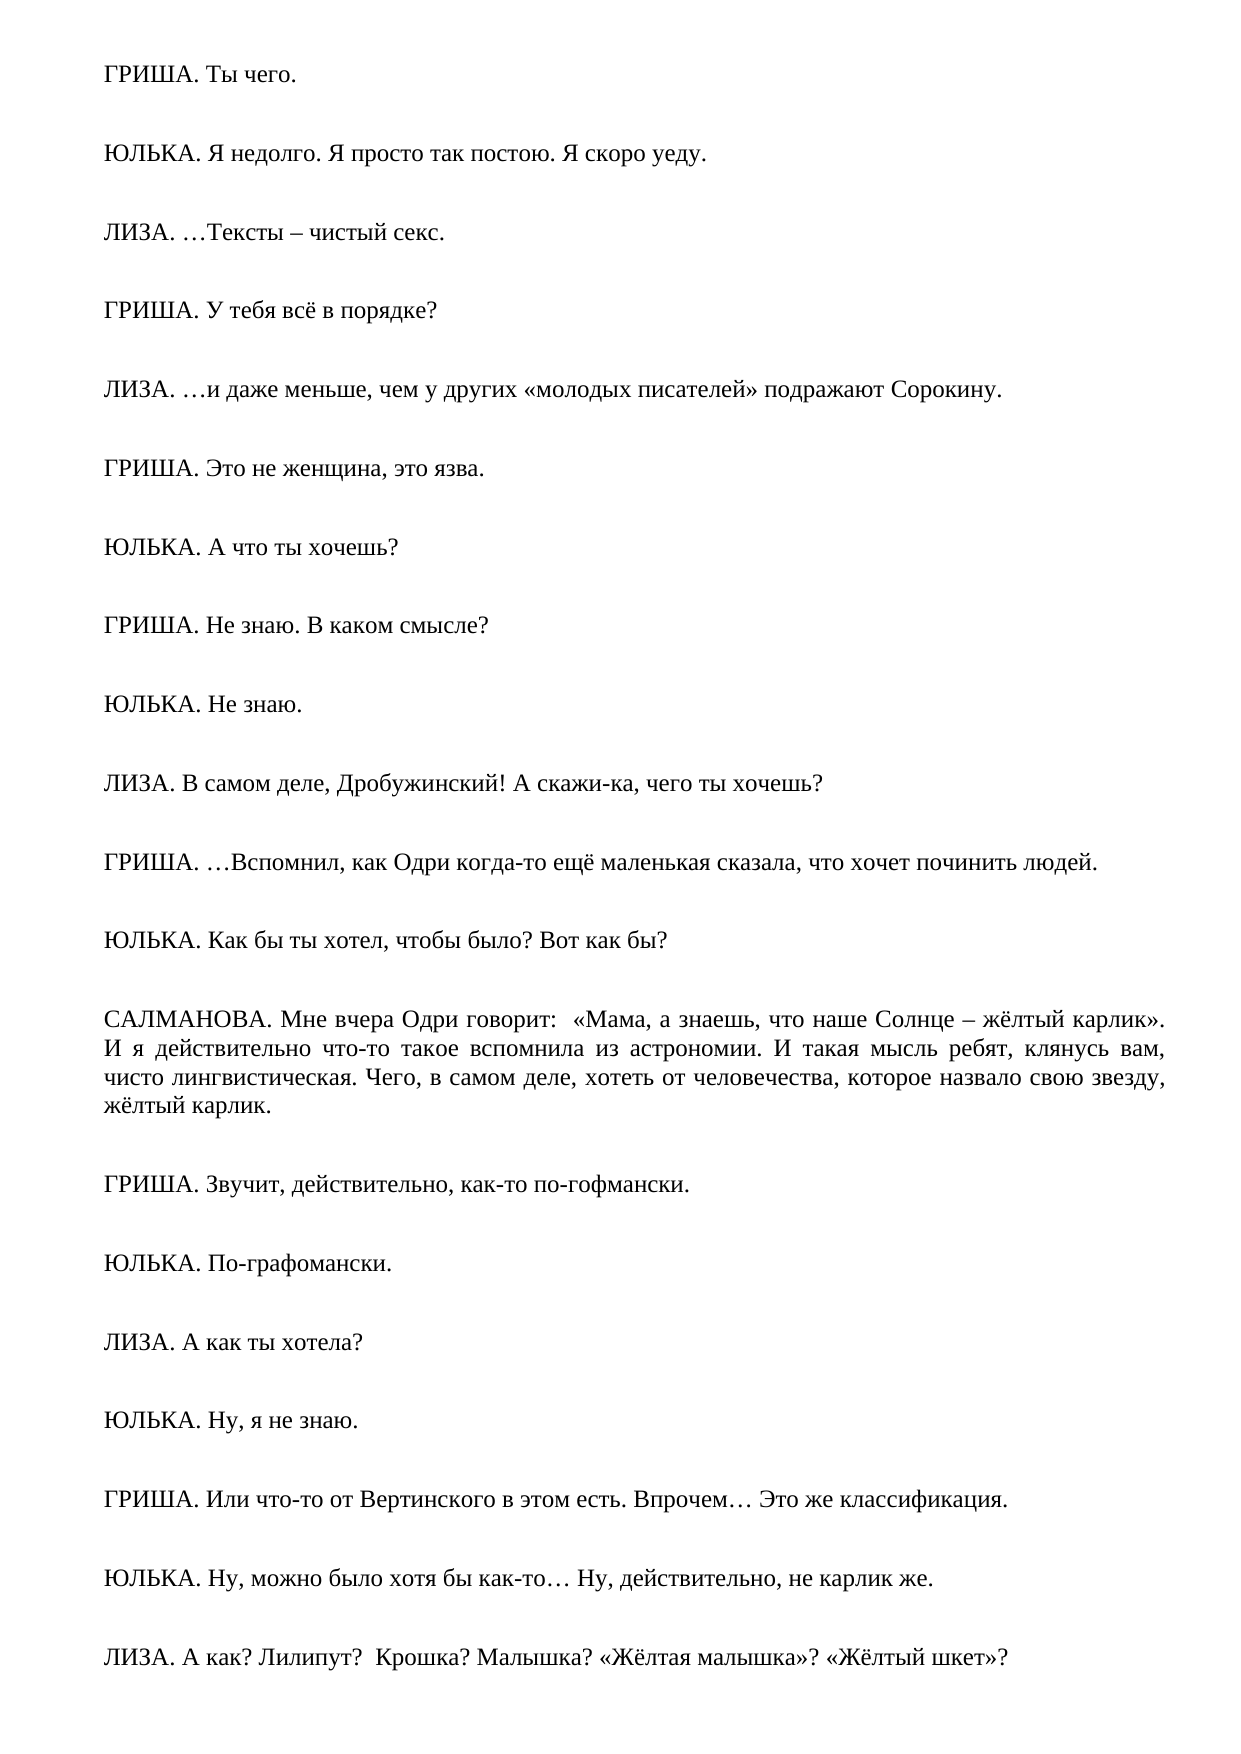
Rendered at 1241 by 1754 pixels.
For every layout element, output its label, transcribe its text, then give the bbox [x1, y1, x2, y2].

text ГРИША. У тебя всё в порядке? [103, 295, 1167, 324]
text ГРИША. …Вспомнил, как Одри когда-то ещё маленькая сказала, что хочет починить людей. [103, 847, 1167, 875]
text ЮЛЬКА. Я недолго. Я просто так постою. Я скоро уеду. [103, 138, 1167, 167]
text ГРИША. Это не женщина, это язва. [103, 453, 1167, 482]
text ГРИША. Ты чего. [103, 59, 1167, 88]
text ЮЛЬКА. По-графомански. [103, 1248, 1167, 1277]
text ЮЛЬКА. А что ты хочешь? [103, 532, 1167, 560]
text ЮЛЬКА. Ну, можно было хотя бы как-то… Ну, действительно, не карлик же. [103, 1563, 1167, 1592]
text ГРИША. Звучит, действительно, как-то по-гофмански. [103, 1169, 1167, 1198]
text ЛИЗА. А как ты хотела? [103, 1327, 1167, 1355]
text ЮЛЬКА. Ну, я не знаю. [103, 1405, 1167, 1434]
text ЮЛЬКА. Как бы ты хотел, чтобы было? Вот как бы? [103, 925, 1167, 954]
text ЮЛЬКА. Не знаю. [103, 689, 1167, 718]
text ГРИША. Не знаю. В каком смысле? [103, 610, 1167, 639]
text САЛМАНОВА. Мне вчера Одри говорит: «Мама, а знаешь, что наше Солнце – жёлтый карлик». И я действительно что-то такое вспомнила из астрономии. И такая мысль ребят, клянусь вам, чисто лингвистическая. Чего, в самом деле, хотеть от человечества, которое назвало свою звезду, жёлтый карлик. [103, 1004, 1167, 1119]
text ЛИЗА. В самом деле, Дробужинский! А скажи-ка, чего ты хочешь? [103, 768, 1167, 797]
text ЛИЗА. …Тексты – чистый секс. [103, 217, 1167, 245]
text ЛИЗА. …и даже меньше, чем у других «молодых писателей» подражают Сорокину. [103, 374, 1167, 403]
text ГРИША. Или что-то от Вертинского в этом есть. Впрочем… Это же классификация. [103, 1484, 1167, 1513]
text ЛИЗА. А как? Лилипут? Крошка? Малышка? «Жёлтая малышка»? «Жёлтый шкет»? [103, 1642, 1167, 1670]
